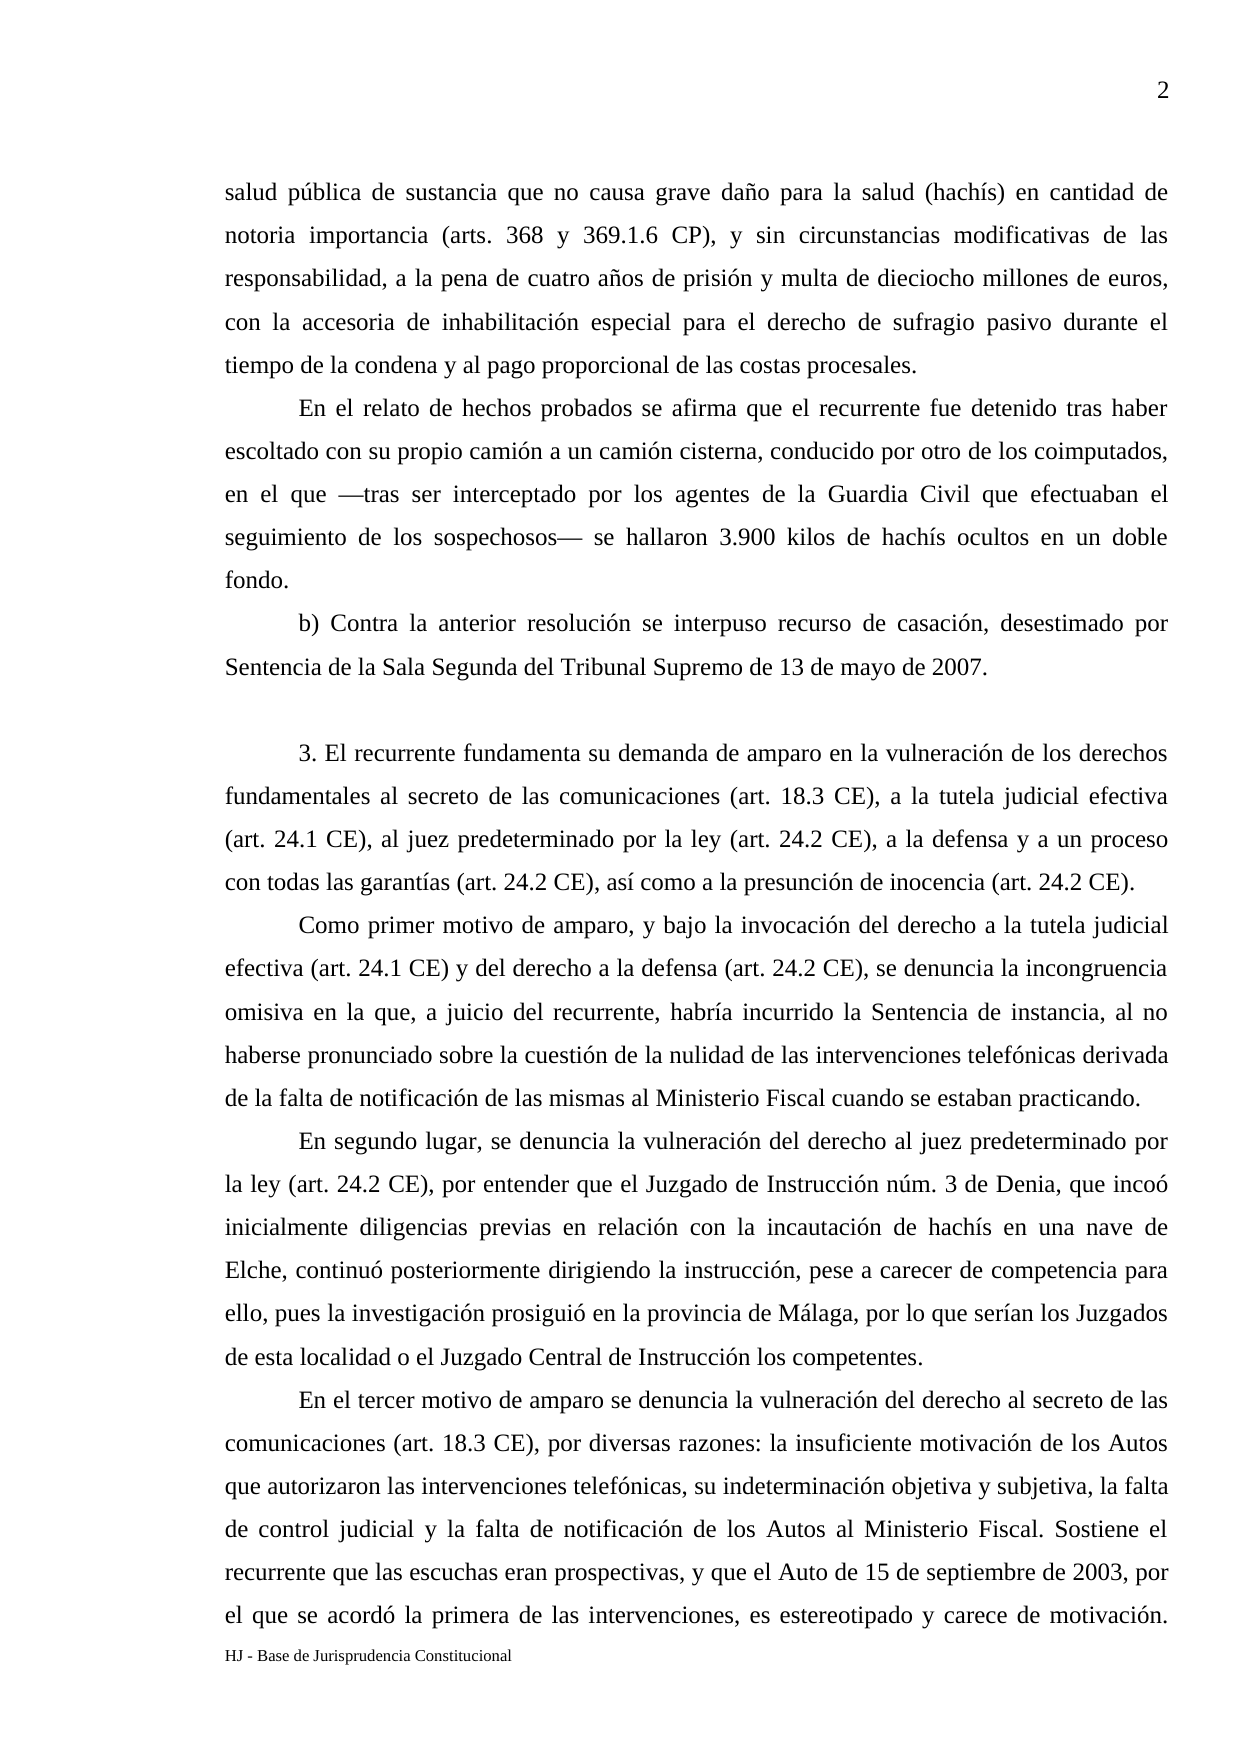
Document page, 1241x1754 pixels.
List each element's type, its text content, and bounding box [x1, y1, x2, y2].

text b) Contra la anterior resolución se interpuso recurso de casación, desestimado por Sentencia de la Sala Segunda del Tribunal Supremo de 13 de mayo de 2007. [224, 608, 1169, 680]
text 3. El recurrente fundamenta su demanda de amparo en la vulneración de los derechos fundamentales al secreto de las comunicaciones (art. 18.3 CE), a la tutela judicial efectiva (art. 24.1 CE), al juez predeterminado por la ley (art. 24.2 CE), a la defensa y a un proceso con todas las garantías (art. 24.2 CE), así como a la presunción de inocencia (art. 24.2 CE). [224, 738, 1169, 896]
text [224, 1385, 1169, 1629]
text En segundo lugar, se denuncia la vulneración del derecho al juez predeterminado por la ley (art. 24.2 CE), por entender que el Juzgado de Instrucción núm. 3 de Denia, que incoó inicialmente diligencias previas en relación con la incautación de hachís en una nave de Elche, continuó posteriormente dirigiendo la instrucción, pese a carecer de competencia para ello, pues la investigación prosiguió en la provincia de Málaga, por lo que serían los Juzgados de esta localidad o el Juzgado Central de Instrucción los competentes. [224, 1126, 1169, 1370]
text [224, 177, 1169, 378]
text En el relato de hechos probados se afirma que el recurrente fue detenido tras haber escoltado con su propio camión a un camión cisterna, conducido por otro de los coimputados, en el que —tras ser interceptado por los agentes de la Guardia Civil que efectuaban el seguimiento de los sospechosos— se hallaron 3.900 kilos de hachís ocultos en un doble fondo. [224, 393, 1169, 594]
text Como primer motivo de amparo, y bajo la invocación del derecho a la tutela judicial efectiva (art. 24.1 CE) y del derecho a la defensa (art. 24.2 CE), se denuncia la incongruencia omisiva en la que, a juicio del recurrente, habría incurrido la Sentencia de instancia, al no haberse pronunciado sobre la cuestión de la nulidad de las intervenciones telefónicas derivada de la falta de notificación de las mismas al Ministerio Fiscal cuando se estaban practicando. [224, 910, 1169, 1112]
